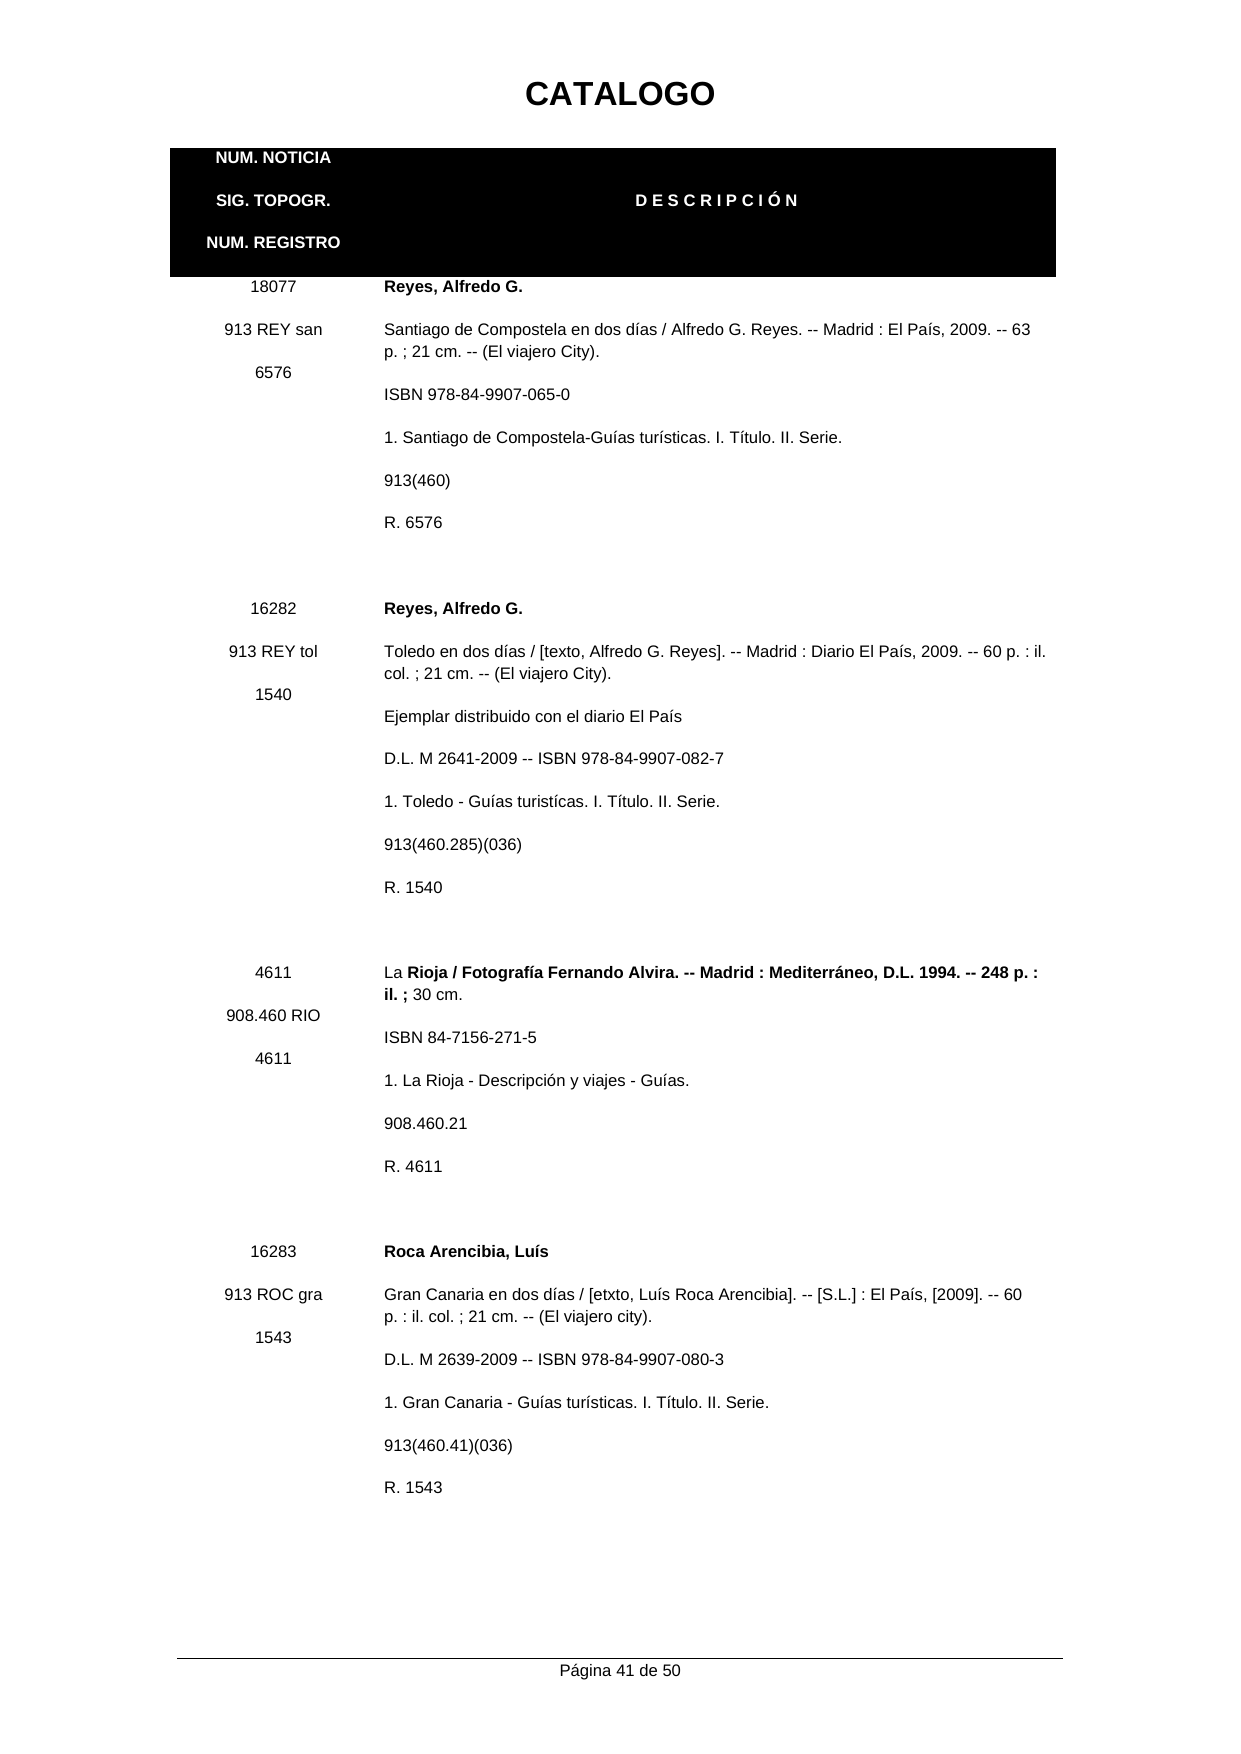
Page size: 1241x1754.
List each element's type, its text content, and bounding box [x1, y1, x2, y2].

table_header NUM. NOTICIA SIG. TOPOGR. NUM. REGISTRO [170, 148, 377, 277]
table_cell Reyes, Alfredo G. Toledo en dos días / [texto, Alfredo G. Reyes]. -- Madrid : Diario El País, 2009. -- 60 p. : il. col. ; 21 cm. -- (El viajero City). Ejemplar distribuido con el diario El País D.L. M 2641-2009 -- ISBN 978-84-9907-082-7 1. Toledo - Guías turistícas. I. Título. II. Serie. 913(460.285)(036) R. 1540 [377, 599, 1056, 963]
table_cell 18077 913 REY san 6576 [170, 277, 377, 599]
table_cell 4611 908.460 RIO 4611 [170, 963, 377, 1242]
table_cell Roca Arencibia, Luís Gran Canaria en dos días / [etxto, Luís Roca Arencibia]. -- [S.L.] : El País, [2009]. -- 60 p. : il. col. ; 21 cm. -- (El viajero city). D.L. M 2639-2009 -- ISBN 978-84-9907-080-3 1. Gran Canaria - Guías turísticas. I. Título. II. Serie. 913(460.41)(036) R. 1543 [377, 1242, 1056, 1564]
table_header D E S C R I P C I Ó N [377, 148, 1056, 277]
table_cell La Rioja / Fotografía Fernando Alvira. -- Madrid : Mediterráneo, D.L. 1994. -- 248 p. : il. ; 30 cm. ISBN 84-7156-271-5 1. La Rioja - Descripción y viajes - Guías. 908.460.21 R. 4611 [377, 963, 1056, 1242]
table_cell 16283 913 ROC gra 1543 [170, 1242, 377, 1564]
table_cell Reyes, Alfredo G. Santiago de Compostela en dos días / Alfredo G. Reyes. -- Madrid : El País, 2009. -- 63 p. ; 21 cm. -- (El viajero City). ISBN 978-84-9907-065-0 1. Santiago de Compostela-Guías turísticas. I. Título. II. Serie. 913(460) R. 6576 [377, 277, 1056, 599]
table_cell 16282 913 REY tol 1540 [170, 599, 377, 963]
